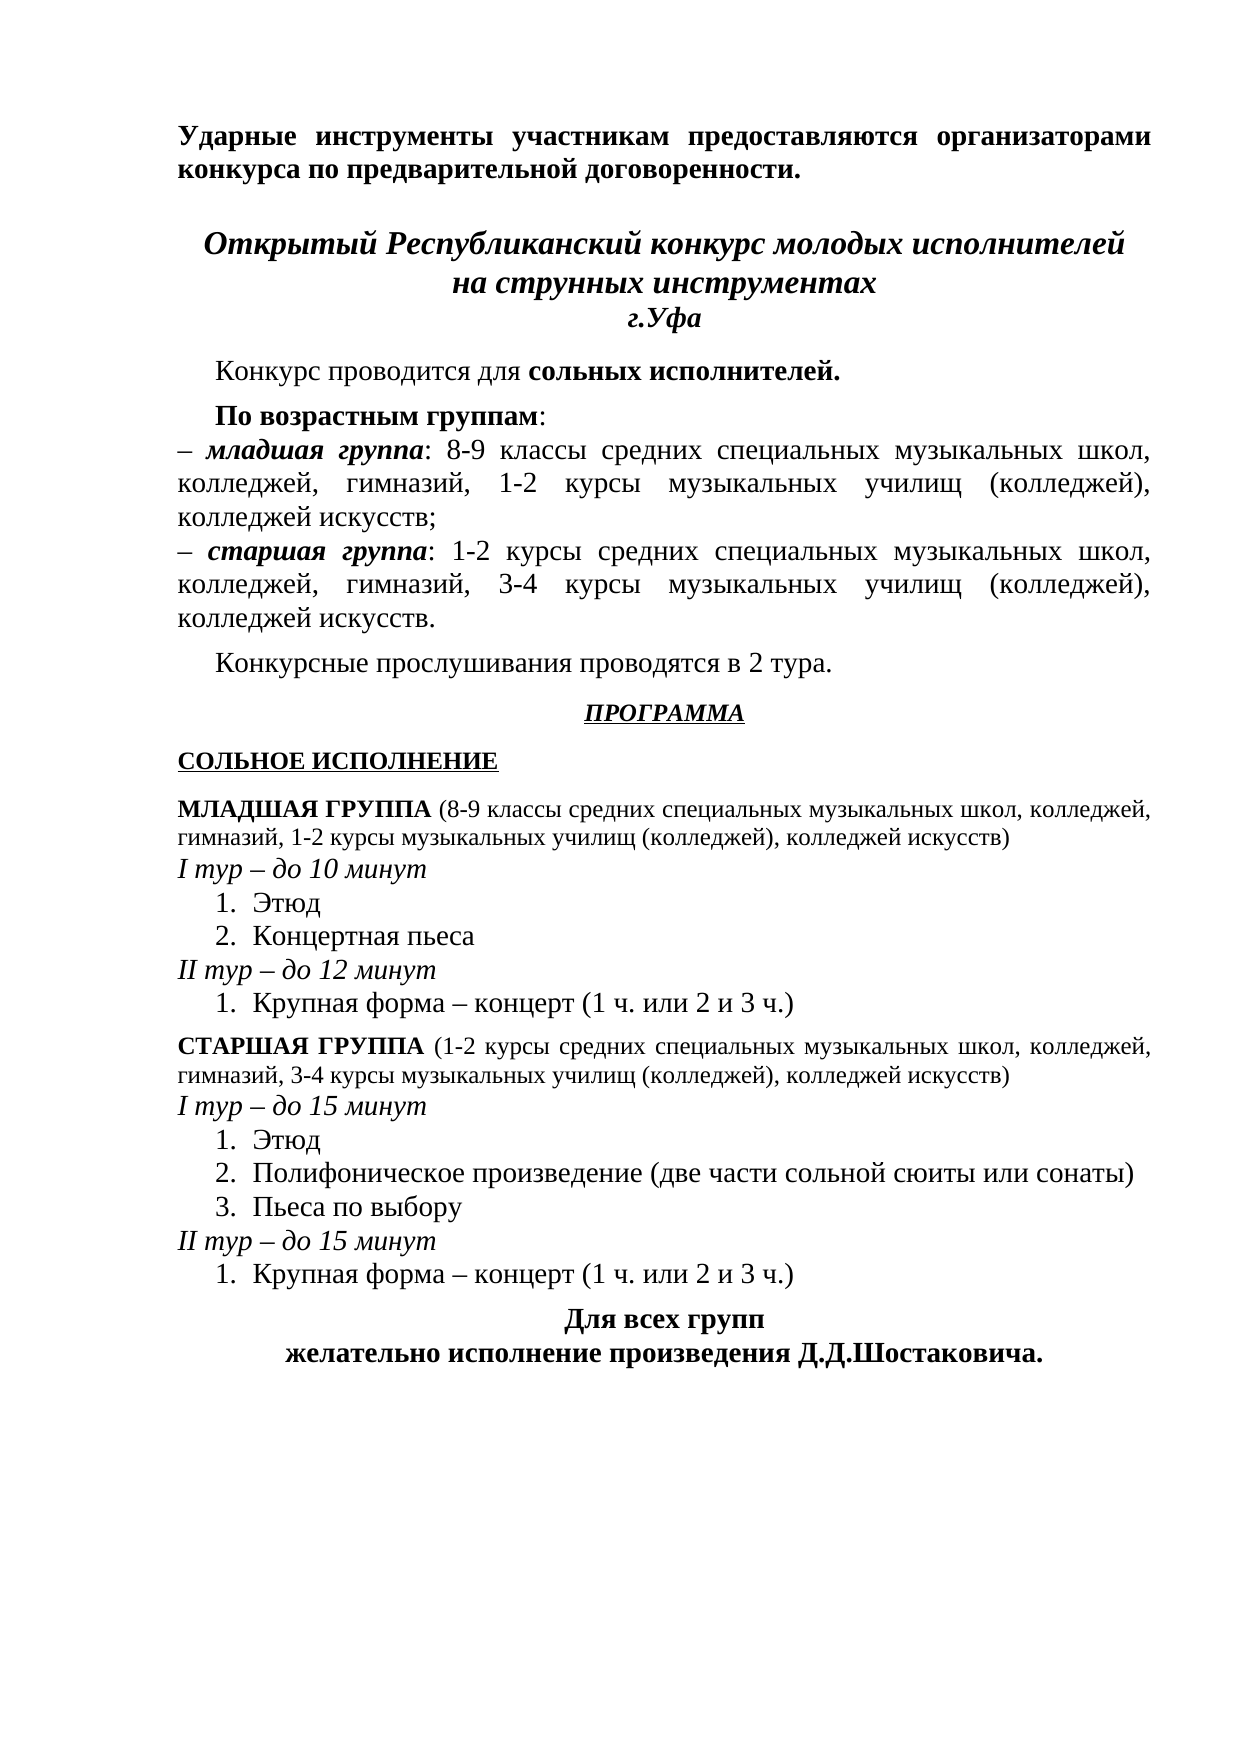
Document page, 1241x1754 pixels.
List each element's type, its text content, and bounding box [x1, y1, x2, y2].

list Крупная форма – концерт (1 ч. или 2 и 3 ч.) [215, 1256, 1152, 1290]
text I тур – до 15 минут [177, 1088, 1152, 1122]
text Конкурсные прослушивания проводятся в 2 тура. [177, 645, 1152, 679]
text II тур – до 15 минут [177, 1223, 1152, 1256]
list Пьеса по выбору [215, 1189, 1152, 1223]
list Концертная пьеса [215, 918, 1152, 952]
list Этюд [215, 885, 1152, 918]
text Для всех групп [177, 1302, 1152, 1335]
text I тур – до 10 минут [177, 851, 1152, 885]
text По возрастным группам: [203, 398, 1152, 432]
text г.Уфа [177, 300, 1152, 334]
text ПРОГРАММА [177, 698, 1152, 727]
text СОЛЬНОЕ ИСПОЛНЕНИЕ [177, 746, 1152, 774]
text II тур – до 12 минут [177, 952, 1152, 985]
list Крупная форма – концерт (1 ч. или 2 и 3 ч.) [215, 985, 1152, 1019]
text СТАРШАЯ ГРУППА (1-2 курсы средних специальных музыкальных школ, колледжей, гимназий, 3-4 курсы музыкальных училищ (колледжей), колледжей искусств) [177, 1031, 1152, 1088]
text Конкурс проводится для сольных исполнителей. [177, 353, 1152, 386]
text – старшая группа: 1-2 курсы средних специальных музыкальных школ, колледжей, гимназий, 3-4 курсы музыкальных училищ (колледжей), колледжей искусств. [177, 533, 1152, 633]
list Полифоническое произведение (две части сольной сюиты или сонаты) [215, 1156, 1152, 1189]
text Открытый Республиканский конкурс молодых исполнителей [177, 223, 1152, 262]
text Ударные инструменты участникам предоставляются организаторами конкурса по предварительной договоренности. [177, 118, 1152, 185]
text на струнных инструментах [177, 262, 1152, 300]
text желательно исполнение произведения Д.Д.Шостаковича. [177, 1335, 1152, 1369]
text МЛАДШАЯ ГРУППА (8-9 классы средних специальных музыкальных школ, колледжей, гимназий, 1-2 курсы музыкальных училищ (колледжей), колледжей искусств) [177, 794, 1152, 851]
list Этюд [215, 1122, 1152, 1156]
text – младшая группа: 8-9 классы средних специальных музыкальных школ, колледжей, гимназий, 1-2 курсы музыкальных училищ (колледжей), колледжей искусств; [177, 432, 1152, 533]
